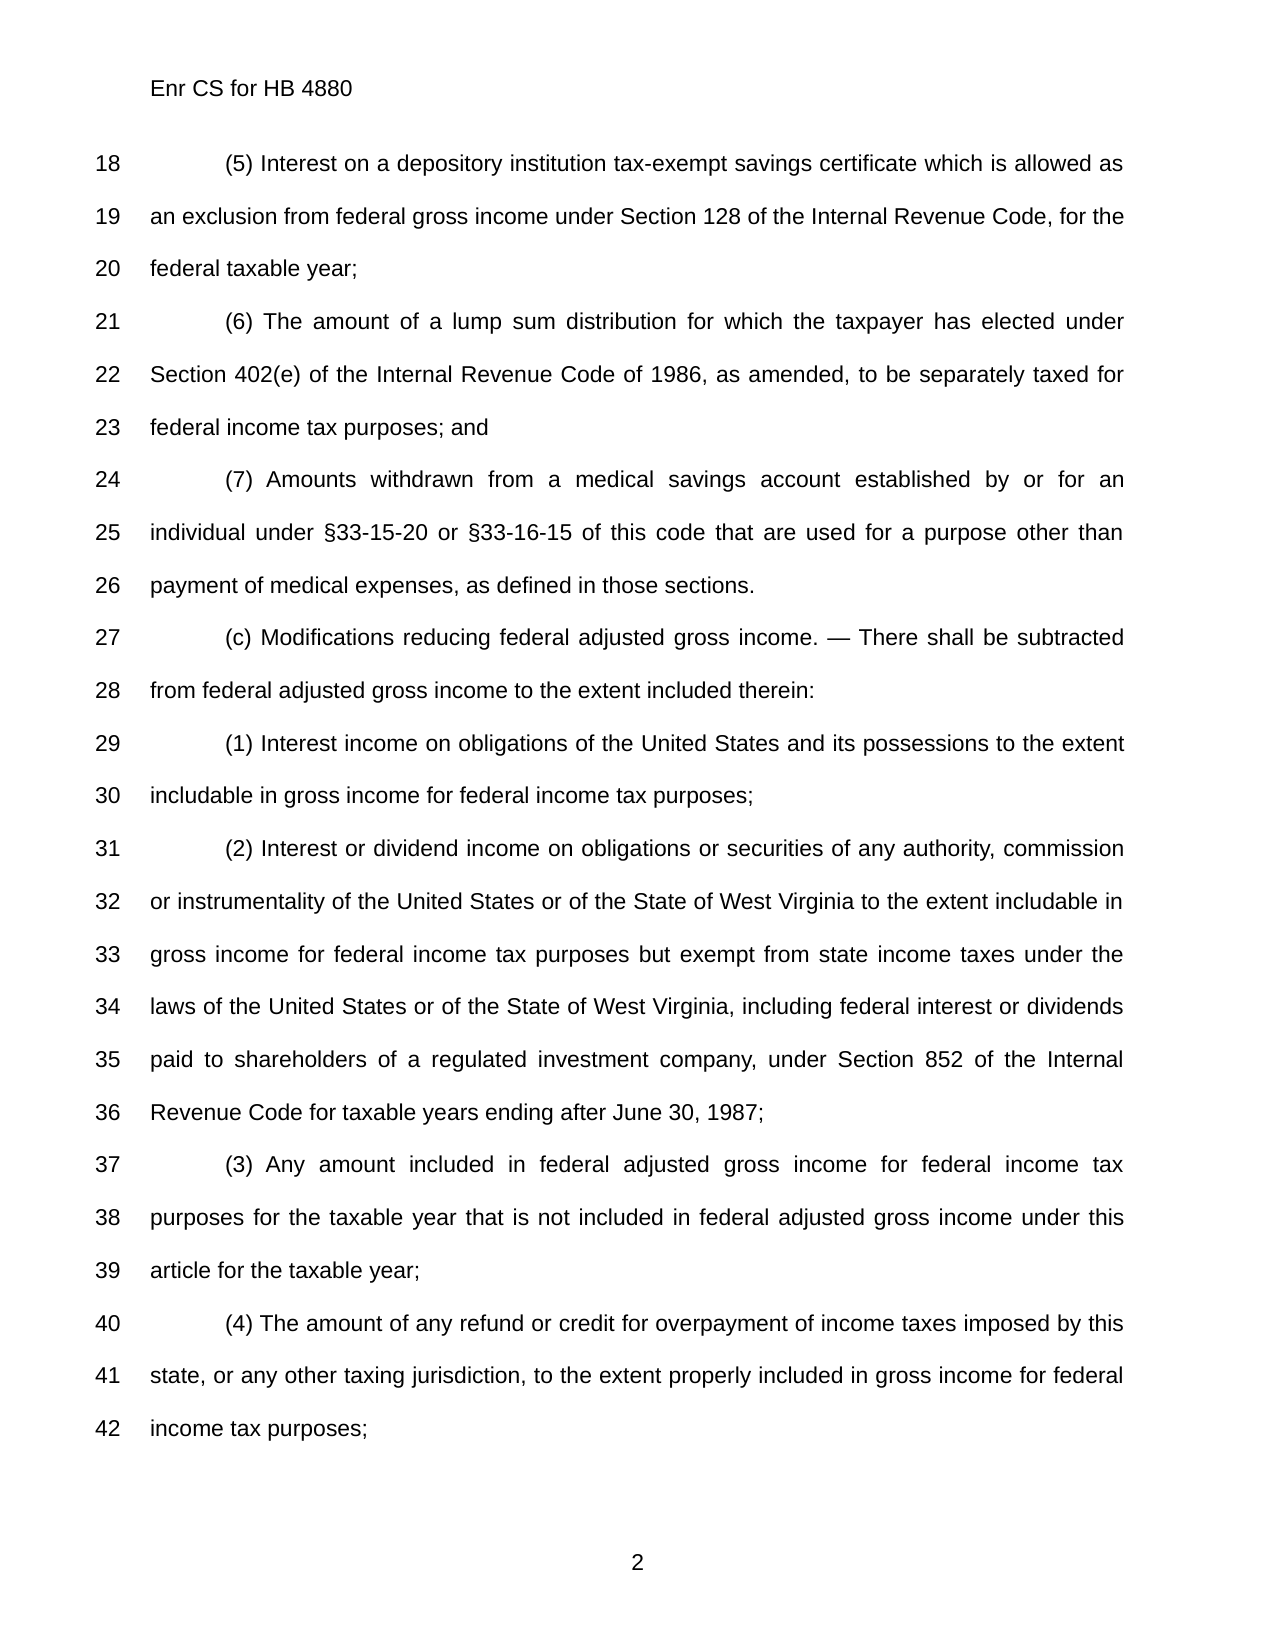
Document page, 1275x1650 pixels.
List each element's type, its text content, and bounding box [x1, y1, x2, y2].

text (5) Interest on a depository institution tax-exempt savings certificate which is allowed as an exclusion from federal gross income under Section 128 of the Internal Revenue Code, for the federal taxable year; [150, 150, 1125, 282]
text (7) Amounts withdrawn from a medical savings account established by or for an individual under §33-15-20 or §33-16-15 of this code that are used for a purpose other than payment of medical expenses, as defined in those sections. [150, 466, 1125, 598]
text (2) Interest or dividend income on obligations or securities of any authority, commission or instrumentality of the United States or of the State of West Virginia to the extent includable in gross income for federal income tax purposes but exempt from state income taxes under the laws of the United States or of the State of West Virginia, including federal interest or dividends paid to shareholders of a regulated investment company, under Section 852 of the Internal Revenue Code for taxable years ending after June 30, 1987; [150, 835, 1125, 1125]
text (4) The amount of any refund or credit for overpayment of income taxes imposed by this state, or any other taxing jurisdiction, to the extent properly included in gross income for federal income tax purposes; [150, 1309, 1125, 1441]
text (6) The amount of a lump sum distribution for which the taxpayer has elected under Section 402(e) of the Internal Revenue Code of 1986, as amended, to be separately taxed for federal income tax purposes; and [150, 308, 1125, 440]
text (c) Modifications reducing federal adjusted gross income. — There shall be subtracted from federal adjusted gross income to the extent included therein: [150, 624, 1125, 703]
text (3) Any amount included in federal adjusted gross income for federal income tax purposes for the taxable year that is not included in federal adjusted gross income under this article for the taxable year; [150, 1151, 1125, 1283]
text (1) Interest income on obligations of the United States and its possessions to the extent includable in gross income for federal income tax purposes; [150, 730, 1125, 809]
